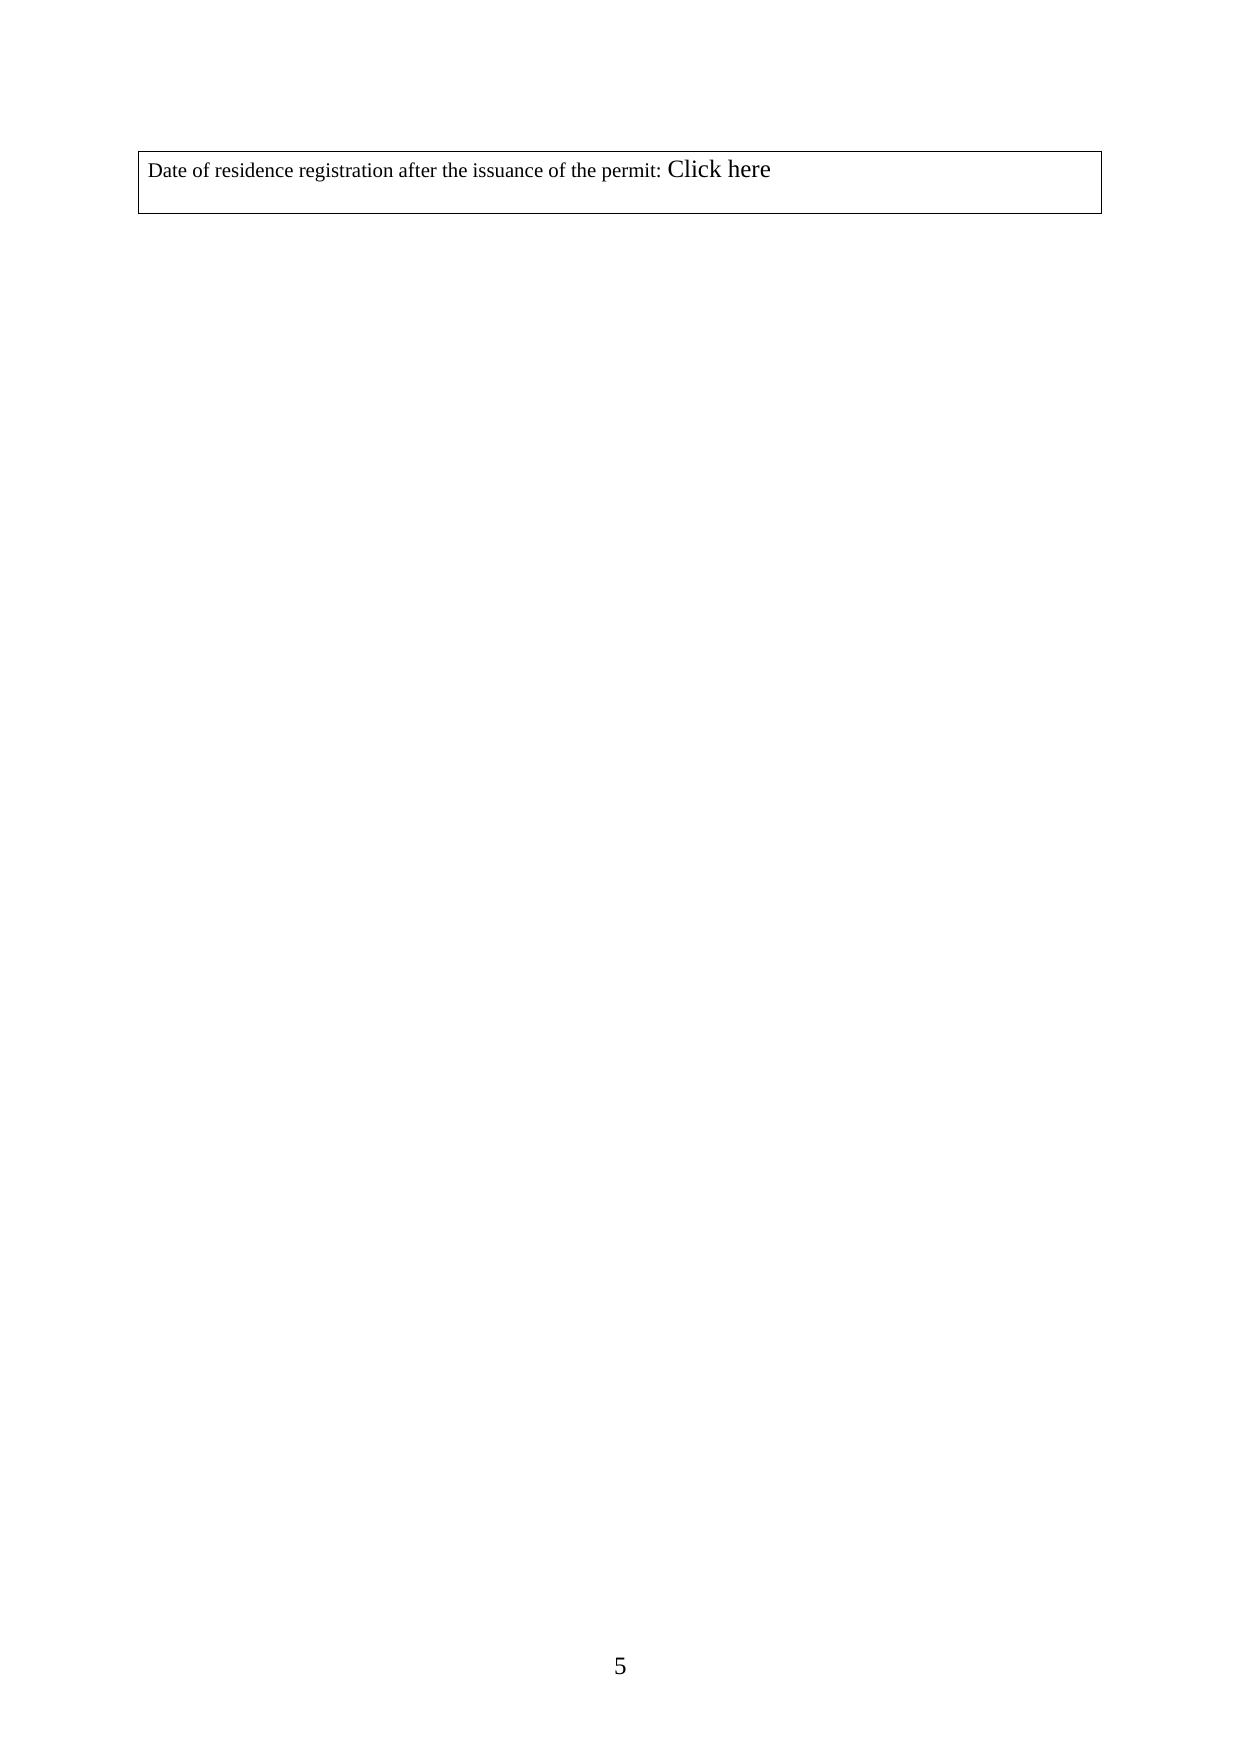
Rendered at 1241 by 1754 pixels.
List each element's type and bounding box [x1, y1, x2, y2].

text [139, 152, 1101, 213]
